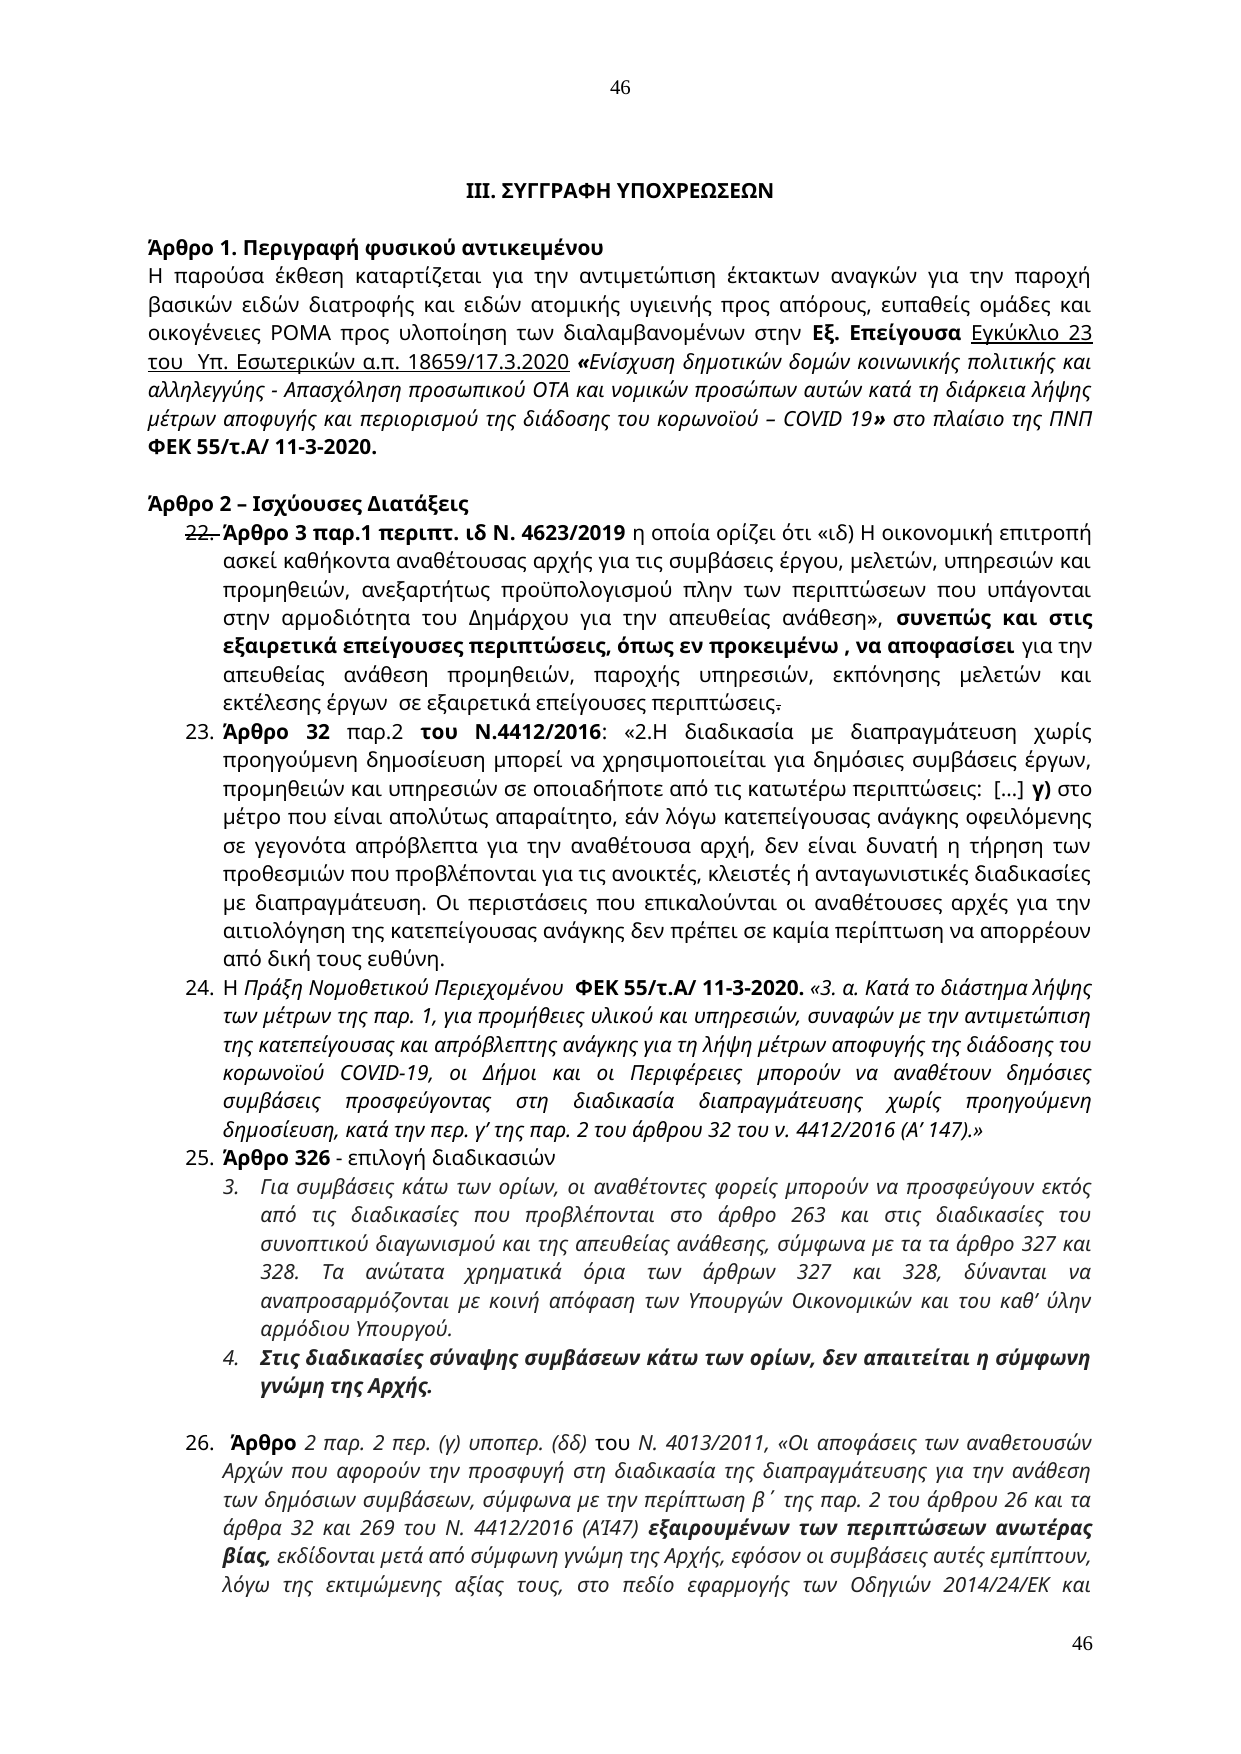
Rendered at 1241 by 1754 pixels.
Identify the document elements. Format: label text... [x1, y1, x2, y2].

list Η Πράξη Νομοθετικού Περιεχομένου ΦΕΚ 55/τ.Α/ 11-3-2020. «3. α. Κατά το διάστημα λήψης των μέτρων της παρ. 1, για προμήθειες υλικού και υπηρεσιών, συναφών με την αντιμετώπιση της κατεπείγουσας και απρόβλεπτης ανάγκης για τη λήψη μέτρων αποφυγής της διάδοσης του κορωνοϊού COVID-19, οι Δήμοι και οι Περιφέρειες μπορούν να αναθέτουν δημόσιες συμβάσεις προσφεύγοντας στη διαδικασία διαπραγμάτευσης χωρίς προηγούμενη δημοσίευση, κατά την περ. γ’ της παρ. 2 του άρθρου 32 του ν. 4412/2016 (Α’ 147).» [185, 973, 1092, 1143]
text Άρθρο 1. Περιγραφή φυσικού αντικειμένου [148, 233, 1092, 261]
list Άρθρο 32 παρ.2 του Ν.4412/2016: «2.Η διαδικασία με διαπραγμάτευση χωρίς προηγούμενη δημοσίευση μπορεί να χρησιμοποιείται για δημόσιες συμβάσεις έργων, προμηθειών και υπηρεσιών σε οποιαδήποτε από τις κατωτέρω περιπτώσεις: […] γ) στο μέτρο που είναι απολύτως απαραίτητο, εάν λόγω κατεπείγουσας ανάγκης οφειλόμενης σε γεγονότα απρόβλεπτα για την αναθέτουσα αρχή, δεν είναι δυνατή η τήρηση των προθεσμιών που προβλέπονται για τις ανοικτές, κλειστές ή ανταγωνιστικές διαδικασίες με διαπραγμάτευση. Οι περιστάσεις που επικαλούνται οι αναθέτουσες αρχές για την αιτιολόγηση της κατεπείγουσας ανάγκης δεν πρέπει σε καμία περίπτωση να απορρέουν από δική τους ευθύνη. [185, 717, 1092, 973]
list Άρθρο 3 παρ.1 περιπτ. ιδ Ν. 4623/2019 η οποία ορίζει ότι «ιδ) Η οικονομική επιτροπή ασκεί καθήκοντα αναθέτουσας αρχής για τις συμβάσεις έργου, μελετών, υπηρεσιών και προμηθειών, ανεξαρτήτως προϋπολογισμού πλην των περιπτώσεων που υπάγονται στην αρμοδιότητα του Δημάρχου για την απευθείας ανάθεση», συνεπώς και στις εξαιρετικά επείγουσες περιπτώσεις, όπως εν προκειμένω , να αποφασίσει για την απευθείας ανάθεση προμηθειών, παροχής υπηρεσιών, εκπόνησης μελετών και εκτέλεσης έργων σε εξαιρετικά επείγουσες περιπτώσεις. [185, 518, 1092, 717]
list Άρθρο 326 - επιλογή διαδικασιών [185, 1143, 1092, 1172]
list Στις διαδικασίες σύναψης συμβάσεων κάτω των ορίων, δεν απαιτείται η σύμφωνη γνώμη της Αρχής. [223, 1343, 1092, 1399]
text ΙΙΙ. ΣΥΓΓΡΑΦΗ ΥΠΟΧΡΕΩΣΕΩΝ [148, 176, 1092, 204]
text Άρθρο 2 – Ισχύουσες Διατάξεις [148, 489, 1092, 517]
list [185, 1428, 1092, 1598]
text Η παρούσα έκθεση καταρτίζεται για την αντιμετώπιση έκτακτων αναγκών για την παροχή βασικών ειδών διατροφής και ειδών ατομικής υγιεινής προς απόρους, ευπαθείς ομάδες και οικογένειες ΡΟΜΑ προς υλοποίηση των διαλαμβανομένων στην Εξ. Επείγουσα Εγκύκλιο 23 του Υπ. Εσωτερικών α.π. 18659/17.3.2020 «Ενίσχυση δημοτικών δομών κοινωνικής πολιτικής και αλληλεγγύης - Απασχόληση προσωπικού ΟΤΑ και νομικών προσώπων αυτών κατά τη διάρκεια λήψης μέτρων αποφυγής και περιορισμού της διάδοσης του κορωνοϊού – COVID 19» στο πλαίσιο της ΠΝΠ ΦΕΚ 55/τ.Α/ 11-3-2020. [148, 261, 1092, 461]
list Για συμβάσεις κάτω των ορίων, οι αναθέτοντες φορείς μπορούν να προσφεύγουν εκτός από τις διαδικασίες που προβλέπονται στο άρθρο 263 και στις διαδικασίες του συνοπτικού διαγωνισμού και της απευθείας ανάθεσης, σύμφωνα με τα τα άρθρο 327 και 328. Τα ανώτατα χρηματικά όρια των άρθρων 327 και 328, δύνανται να αναπροσαρμόζονται με κοινή απόφαση των Υπουργών Οικονομικών και του καθ’ ύλην αρμόδιου Υπουργού. [223, 1172, 1092, 1343]
